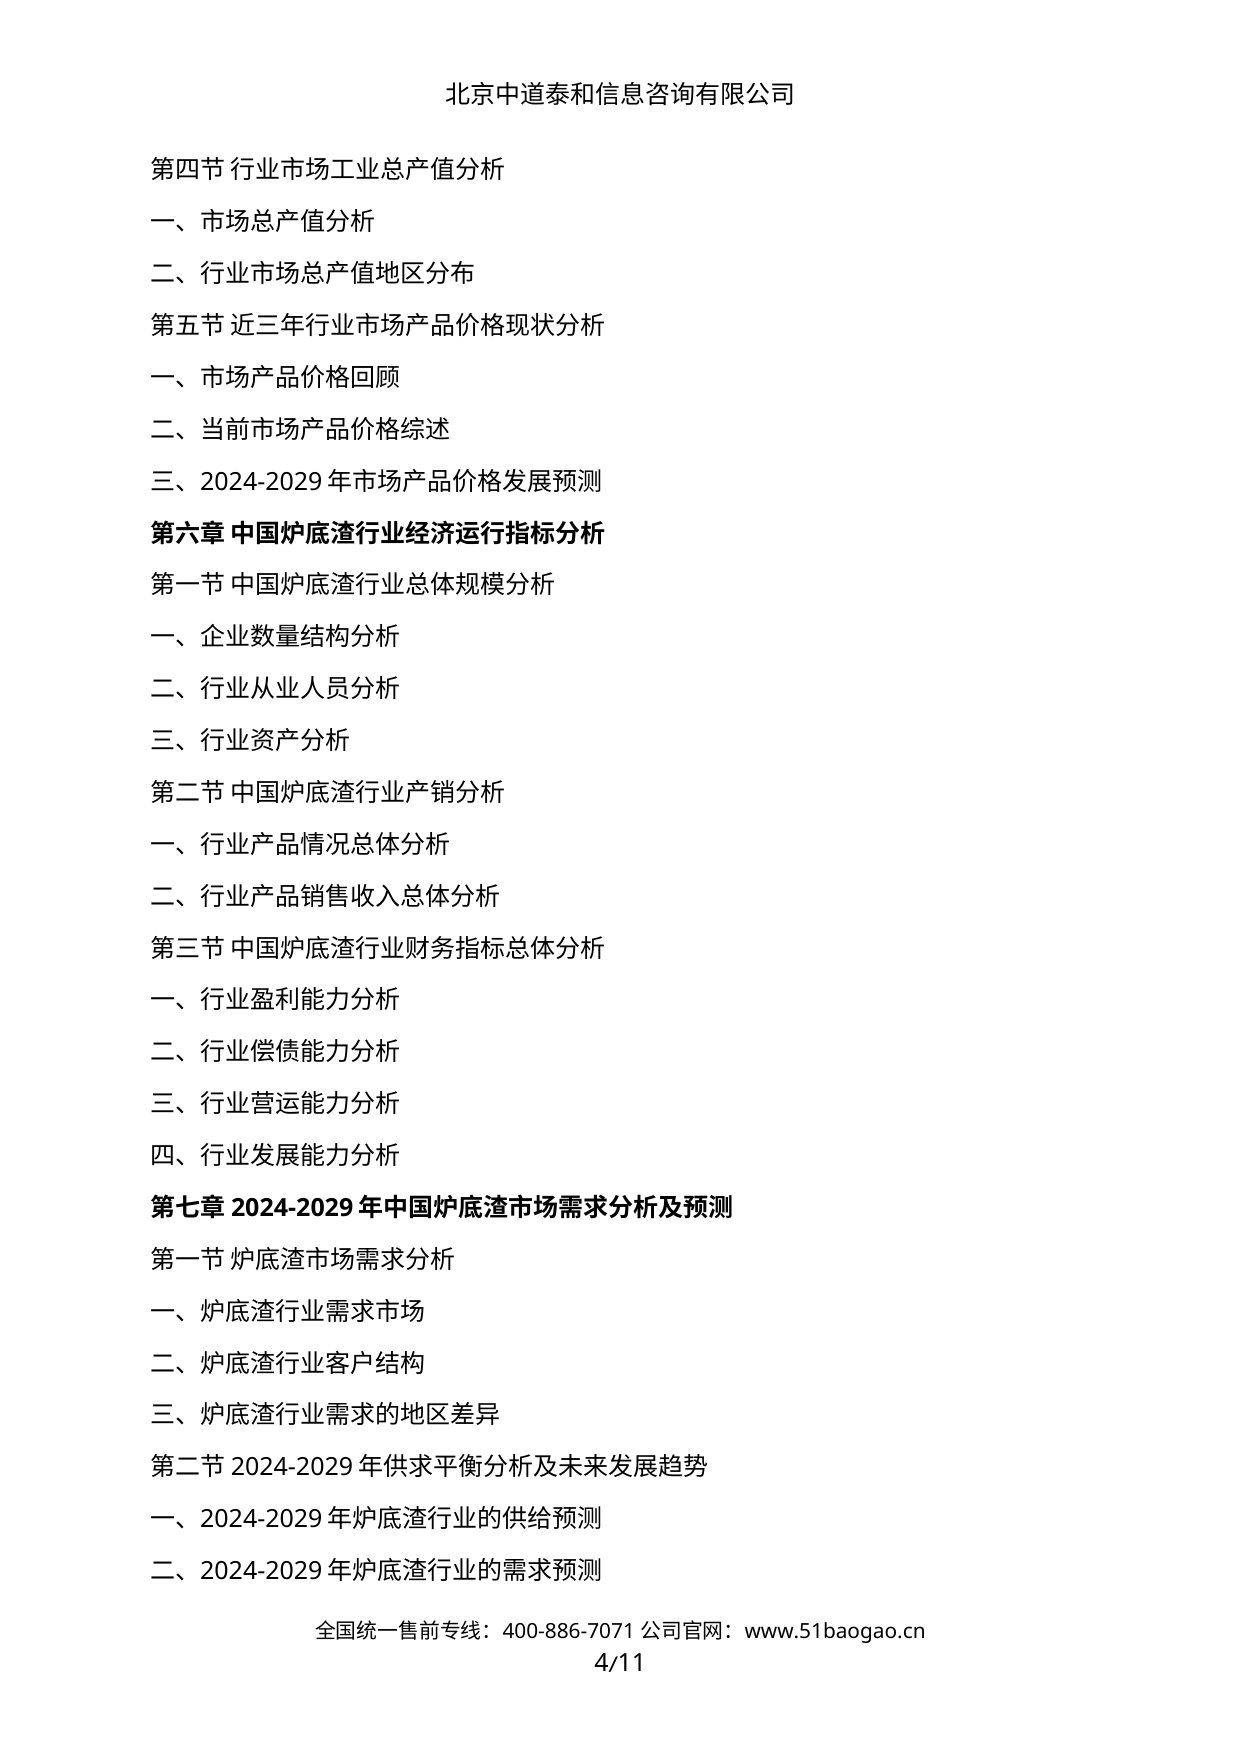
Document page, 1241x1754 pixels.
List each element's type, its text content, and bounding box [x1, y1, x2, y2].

text 第二节 中国炉底渣行业产销分析 [150, 772, 1090, 809]
text 四、行业发展能力分析 [150, 1136, 1090, 1172]
text 二、行业产品销售收入总体分析 [150, 876, 1090, 912]
text 二、2024-2029年炉底渣行业的需求预测 [150, 1551, 1090, 1587]
text 二、当前市场产品价格综述 [150, 409, 1090, 446]
text 二、行业从业人员分析 [150, 669, 1090, 705]
text 第六章 中国炉底渣行业经济运行指标分析 [150, 513, 1090, 549]
text 一、2024-2029年炉底渣行业的供给预测 [150, 1499, 1090, 1535]
text 一、企业数量结构分析 [150, 617, 1090, 653]
text 三、2024-2029年市场产品价格发展预测 [150, 461, 1090, 497]
text 二、行业市场总产值地区分布 [150, 254, 1090, 290]
text 第一节 中国炉底渣行业总体规模分析 [150, 565, 1090, 601]
text 一、炉底渣行业需求市场 [150, 1291, 1090, 1327]
text 三、行业营运能力分析 [150, 1084, 1090, 1120]
text 三、炉底渣行业需求的地区差异 [150, 1395, 1090, 1431]
text 一、行业盈利能力分析 [150, 980, 1090, 1016]
text 第七章 2024-2029年中国炉底渣市场需求分析及预测 [150, 1187, 1090, 1224]
text 第二节 2024-2029年供求平衡分析及未来发展趋势 [150, 1447, 1090, 1483]
text 第一节 炉底渣市场需求分析 [150, 1239, 1090, 1276]
text 一、行业产品情况总体分析 [150, 824, 1090, 861]
text 一、市场产品价格回顾 [150, 357, 1090, 394]
text 三、行业资产分析 [150, 721, 1090, 757]
text 一、市场总产值分析 [150, 202, 1090, 238]
text 第五节 近三年行业市场产品价格现状分析 [150, 306, 1090, 342]
text 二、炉底渣行业客户结构 [150, 1343, 1090, 1379]
text 第四节 行业市场工业总产值分析 [150, 150, 1090, 186]
text 第三节 中国炉底渣行业财务指标总体分析 [150, 928, 1090, 964]
text 二、行业偿债能力分析 [150, 1032, 1090, 1068]
